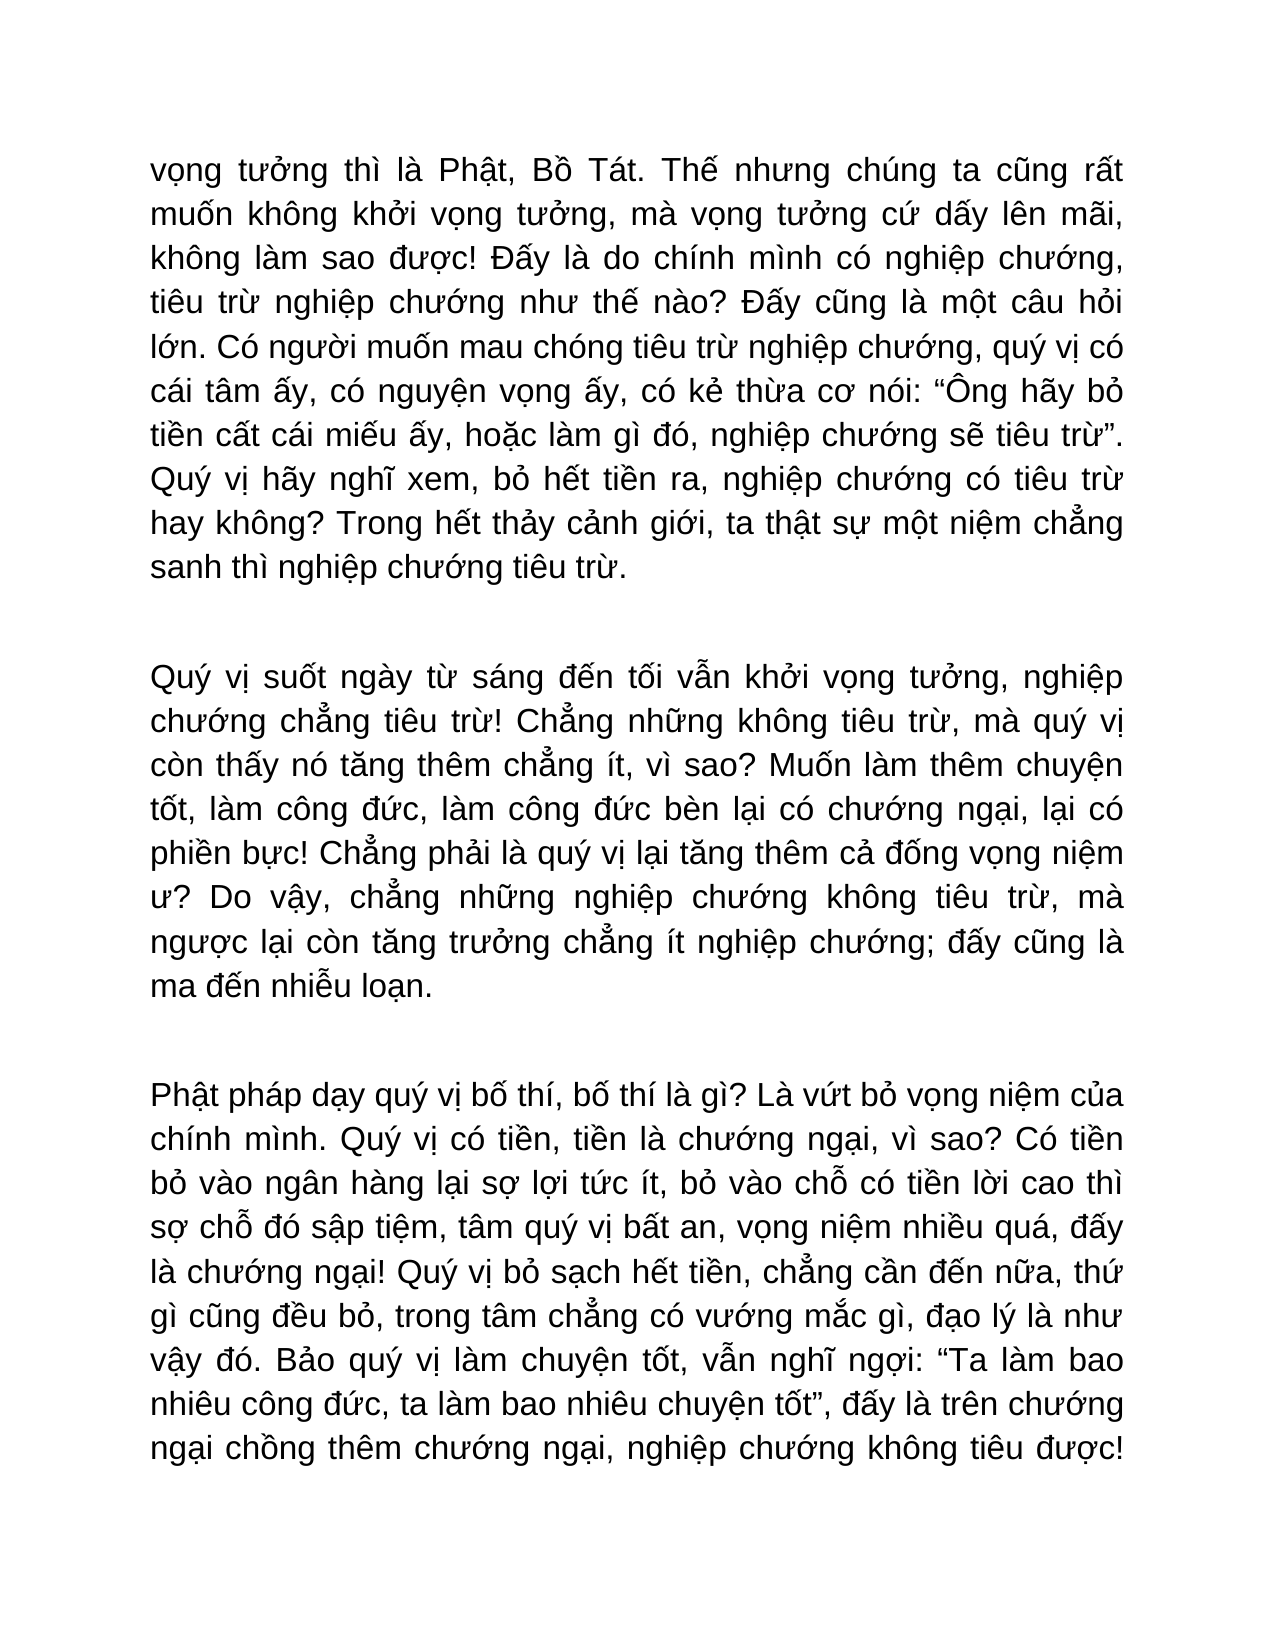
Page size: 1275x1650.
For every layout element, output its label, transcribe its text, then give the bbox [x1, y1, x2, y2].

text Quý vị suốt ngày từ sáng đến tối vẫn khởi vọng tưởng, nghiệp chướng chẳng tiêu trừ! Chẳng những không tiêu trừ, mà quý vị còn thấy nó tăng thêm chẳng ít, vì sao? Muốn làm thêm chuyện tốt, làm công đức, làm công đức bèn lại có chướng ngại, lại có phiền bực! Chẳng phải là quý vị lại tăng thêm cả đống vọng niệm ư? Do vậy, chẳng những nghiệp chướng không tiêu trừ, mà ngược lại còn tăng trưởng chẳng ít nghiệp chướng; đấy cũng là ma đến nhiễu loạn. [150, 612, 1125, 1004]
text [150, 1031, 1125, 1467]
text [150, 150, 1125, 586]
